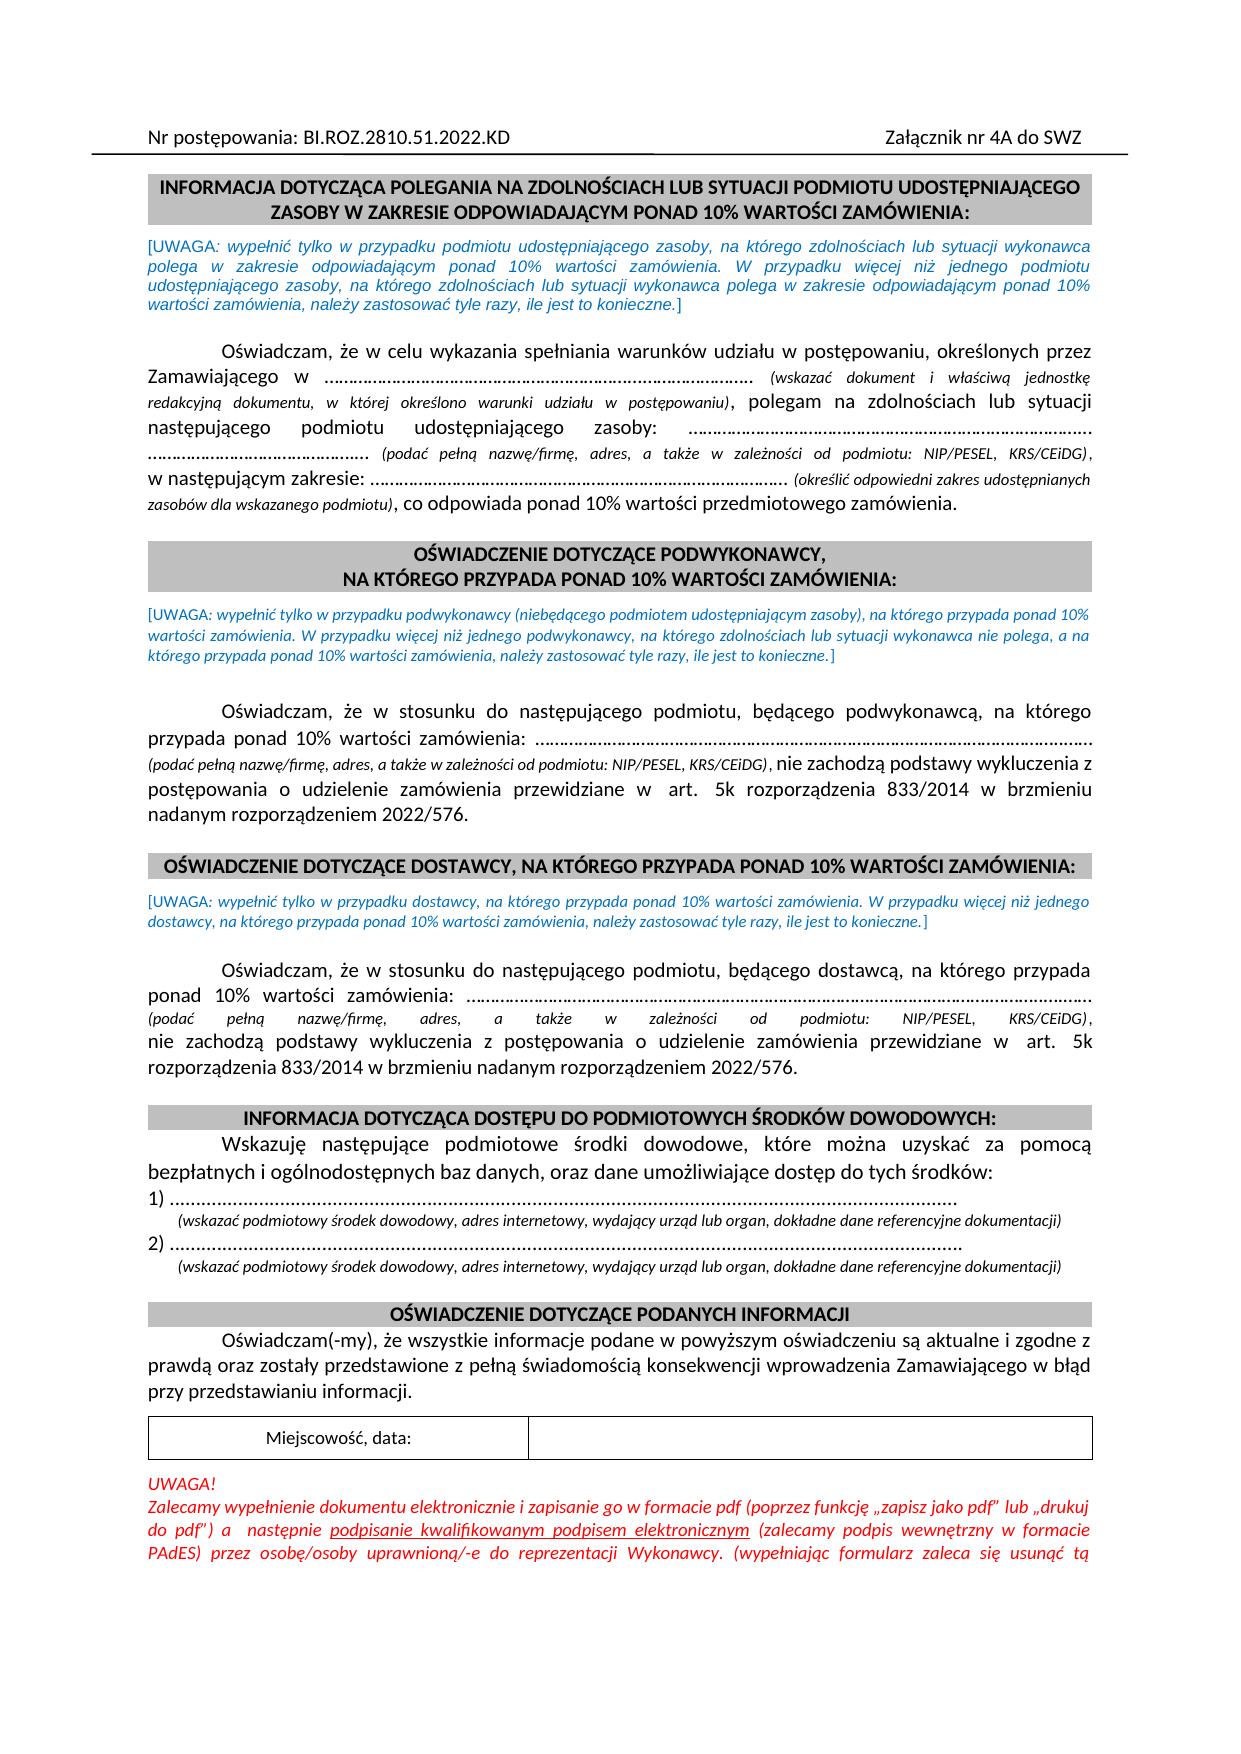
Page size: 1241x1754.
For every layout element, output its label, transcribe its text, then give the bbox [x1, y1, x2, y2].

table_header [529, 1417, 1092, 1459]
text Oświadczam, że w stosunku do następującego podmiotu, będącego dostawcą, na którego przypada ponad 10% wartości zamówienia: ……………………………………………………………………………………………….………..….…… (podać pełną nazwę/firmę, adres, a także w zależności od podmiotu: NIP/PESEL, KRS/CEiDG), nie zachodzą podstawy wykluczenia z postępowania o udzielenie zamówienia przewidziane w art. 5k rozporządzenia 833/2014 w brzmieniu nadanym rozporządzeniem 2022/576. [148, 957, 1092, 1079]
text (wskazać podmiotowy środek dowodowy, adres internetowy, wydający urząd lub organ, dokładne dane referencyjne dokumentacji) [177, 1256, 1092, 1276]
text INFORMACJA DOTYCZĄCA POLEGANIA NA ZDOLNOŚCIACH LUB SYTUACJI PODMIOTU UDOSTĘPNIAJĄCEGO ZASOBY W ZAKRESIE ODPOWIADAJĄCYM PONAD 10% WARTOŚCI ZAMÓWIENIA: [148, 174, 1092, 225]
text INFORMACJA DOTYCZĄCA DOSTĘPU DO PODMIOTOWYCH ŚRODKÓW DOWODOWYCH: [148, 1105, 1092, 1130]
text Oświadczam, że w stosunku do następującego podmiotu, będącego podwykonawcą, na którego przypada ponad 10% wartości zamówienia: ………………………………………………………………………………………………..…… (podać pełną nazwę/firmę, adres, a także w zależności od podmiotu: NIP/PESEL, KRS/CEiDG), nie zachodzą podstawy wykluczenia z postępowania o udzielenie zamówienia przewidziane w art. 5k rozporządzenia 833/2014 w brzmieniu nadanym rozporządzeniem 2022/576. [148, 698, 1092, 827]
text Oświadczam, że w celu wykazania spełniania warunków udziału w postępowaniu, określonych przez Zamawiającego w ………………………………………………………...………………….. (wskazać dokument i właściwą jednostkę redakcyjną dokumentu, w której określono warunki udziału w postępowaniu), polegam na zdolnościach lub sytuacji następującego podmiotu udostępniającego zasoby: ………………………………………………………………………...…………………………………….… (podać pełną nazwę/firmę, adres, a także w zależności od podmiotu: NIP/PESEL, KRS/CEiDG), w następującym zakresie: …………………………………………………………………………… (określić odpowiedni zakres udostępnianych zasobów dla wskazanego podmiotu), co odpowiada ponad 10% wartości przedmiotowego zamówienia. [148, 338, 1092, 516]
text [UWAGA: wypełnić tylko w przypadku podwykonawcy (niebędącego podmiotem udostępniającym zasoby), na którego przypada ponad 10% wartości zamówienia. W przypadku więcej niż jednego podwykonawcy, na którego zdolnościach lub sytuacji wykonawca nie polega, a na którego przypada ponad 10% wartości zamówienia, należy zastosować tyle razy, ile jest to konieczne.] [148, 604, 1092, 666]
text 2) ....................................................................................................................................................... [148, 1231, 1092, 1256]
text (wskazać podmiotowy środek dowodowy, adres internetowy, wydający urząd lub organ, dokładne dane referencyjne dokumentacji) [177, 1210, 1092, 1231]
text NA KTÓREGO PRZYPADA PONAD 10% WARTOŚCI ZAMÓWIENIA: [148, 567, 1092, 592]
text OŚWIADCZENIE DOTYCZĄCE DOSTAWCY, NA KTÓREGO PRZYPADA PONAD 10% WARTOŚCI ZAMÓWIENIA: [148, 853, 1092, 879]
table_header Miejscowość, data: [149, 1417, 528, 1459]
text OŚWIADCZENIE DOTYCZĄCE PODANYCH INFORMACJI [148, 1302, 1092, 1327]
text [UWAGA: wypełnić tylko w przypadku podmiotu udostępniającego zasoby, na którego zdolnościach lub sytuacji wykonawca polega w zakresie odpowiadającym ponad 10% wartości zamówienia. W przypadku więcej niż jednego podmiotu udostępniającego zasoby, na którego zdolnościach lub sytuacji wykonawca polega w zakresie odpowiadającym ponad 10% wartości zamówienia, należy zastosować tyle razy, ile jest to konieczne.] [148, 237, 1092, 314]
text UWAGA! [148, 1472, 1092, 1495]
text 1) ...................................................................................................................................................... [148, 1185, 1092, 1210]
text Wskazuję następujące podmiotowe środki dowodowe, które można uzyskać za pomocą bezpłatnych i ogólnodostępnych baz danych, oraz dane umożliwiające dostęp do tych środków: [148, 1130, 1092, 1185]
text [148, 1495, 1092, 1564]
text OŚWIADCZENIE DOTYCZĄCE PODWYKONAWCY, [148, 541, 1092, 567]
text [UWAGA: wypełnić tylko w przypadku dostawcy, na którego przypada ponad 10% wartości zamówienia. W przypadku więcej niż jednego dostawcy, na którego przypada ponad 10% wartości zamówienia, należy zastosować tyle razy, ile jest to konieczne.] [148, 891, 1092, 932]
text Oświadczam(-my), że wszystkie informacje podane w powyższym oświadczeniu są aktualne i zgodne z prawdą oraz zostały przedstawione z pełną świadomością konsekwencji wprowadzenia Zamawiającego w błąd przy przedstawianiu informacji. [148, 1327, 1092, 1403]
